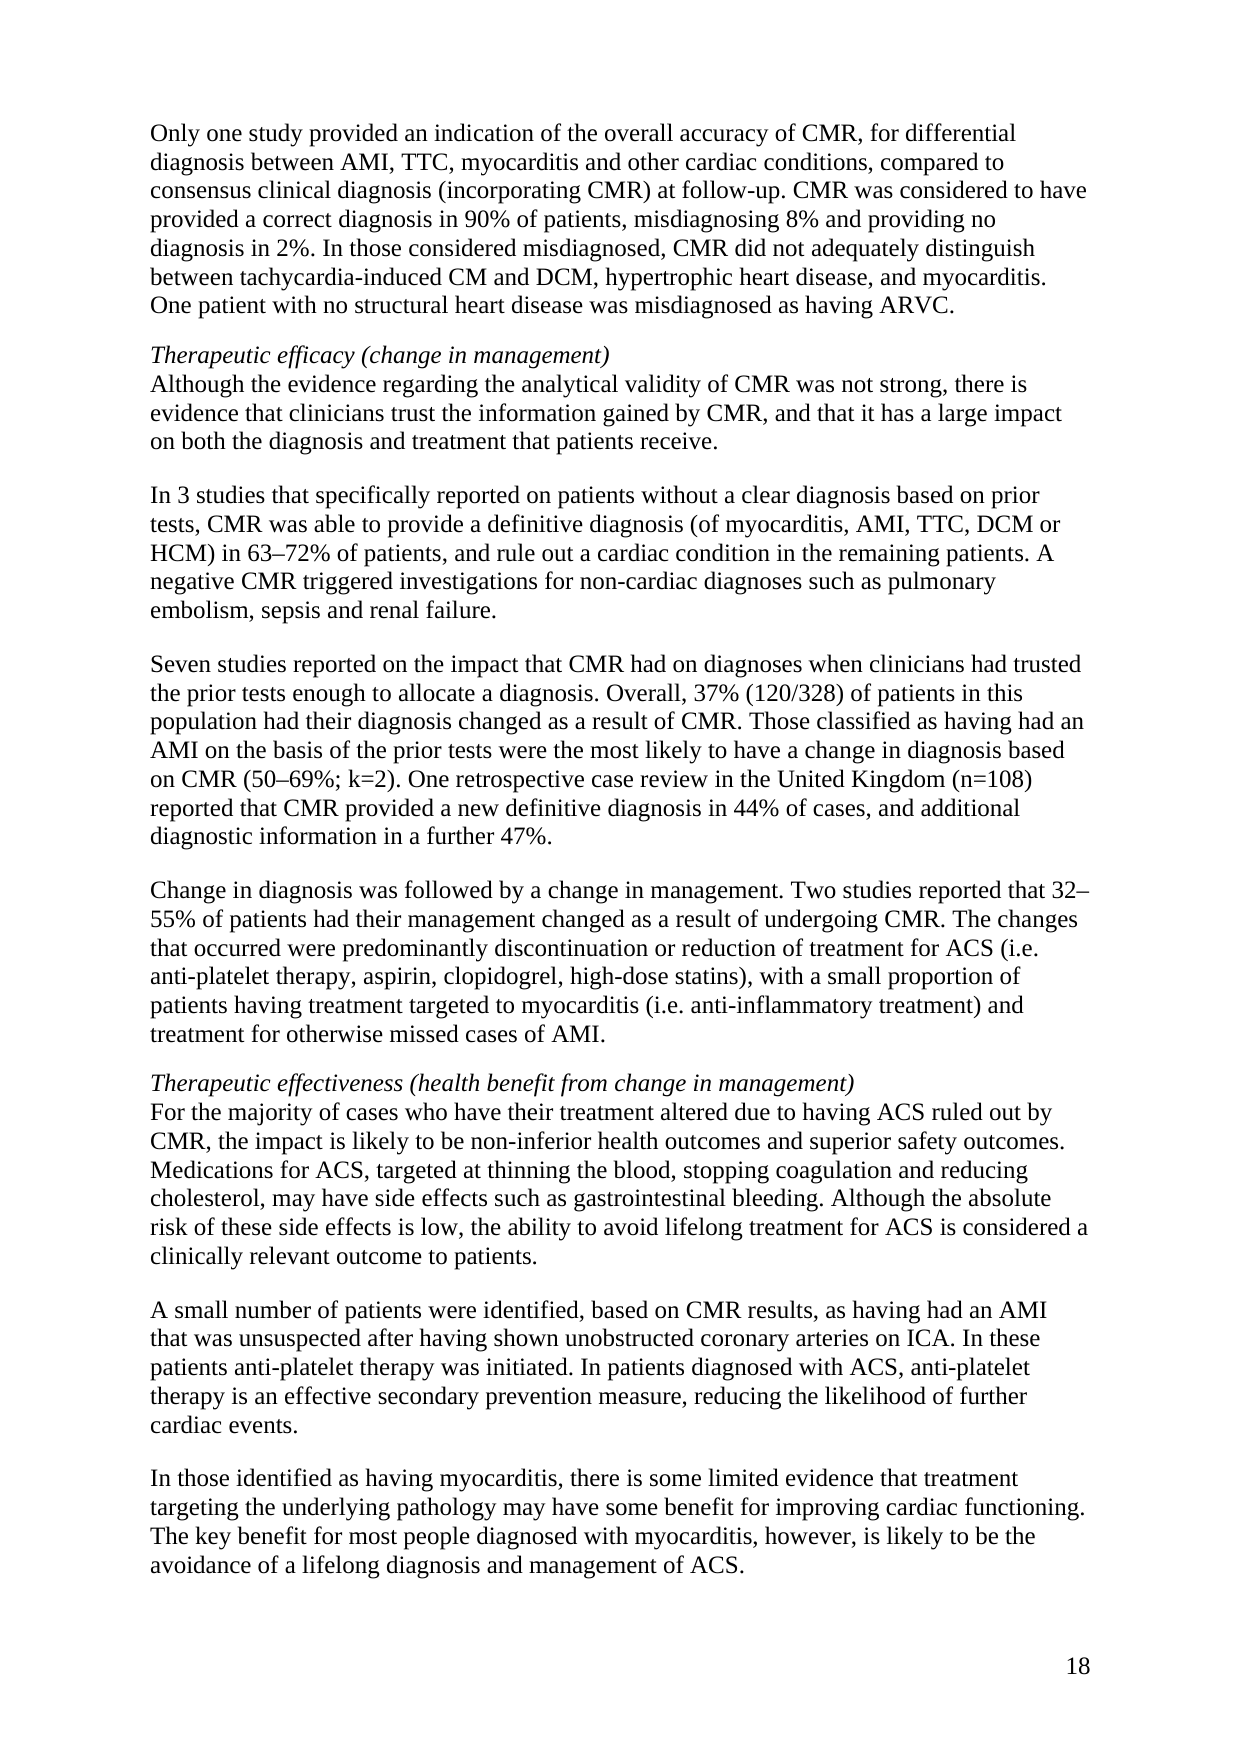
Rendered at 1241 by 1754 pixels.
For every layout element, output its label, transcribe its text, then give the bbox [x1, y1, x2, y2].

text Although the evidence regarding the analytical validity of CMR was not strong, there is evidence that clinicians trust the information gained by CMR, and that it has a large impact on both the diagnosis and treatment that patients receive. [150, 369, 1090, 455]
subtitle Therapeutic efficacy (change in management) [150, 340, 1090, 369]
text Seven studies reported on the impact that CMR had on diagnoses when clinicians had trusted the prior tests enough to allocate a diagnosis. Overall, 37% (120/328) of patients in this population had their diagnosis changed as a result of CMR. Those classified as having had an AMI on the basis of the prior tests were the most likely to have a change in diagnosis based on CMR (50–69%; k=2). One retrospective case review in the United Kingdom (n=108) reported that CMR provided a new definitive diagnosis in 44% of cases, and additional diagnostic information in a further 47%. [150, 649, 1090, 850]
text In those identified as having myocarditis, there is some limited evidence that treatment targeting the underlying pathology may have some benefit for improving cardiac functioning. The key benefit for most people diagnosed with myocarditis, however, is likely to be the avoidance of a lifelong diagnosis and management of ACS. [150, 1463, 1090, 1578]
text Change in diagnosis was followed by a change in management. Two studies reported that 32–55% of patients had their management changed as a result of undergoing CMR. The changes that occurred were predominantly discontinuation or reduction of treatment for ACS (i.e. anti-platelet therapy, aspirin, clopidogrel, high-dose statins), with a small proportion of patients having treatment targeted to myocarditis (i.e. anti-inflammatory treatment) and treatment for otherwise missed cases of AMI. [150, 875, 1090, 1048]
text Only one study provided an indication of the overall accuracy of CMR, for differential diagnosis between AMI, TTC, myocarditis and other cardiac conditions, compared to consensus clinical diagnosis (incorporating CMR) at follow-up. CMR was considered to have provided a correct diagnosis in 90% of patients, misdiagnosing 8% and providing no diagnosis in 2%. In those considered misdiagnosed, CMR did not adequately distinguish between tachycardia-induced CM and DCM, hypertrophic heart disease, and myocarditis. One patient with no structural heart disease was misdiagnosed as having ARVC. [150, 118, 1090, 319]
text A small number of patients were identified, based on CMR results, as having had an AMI that was unsuspected after having shown unobstructed coronary arteries on ICA. In these patients anti-platelet therapy was initiated. In patients diagnosed with ACS, anti-platelet therapy is an effective secondary prevention measure, reducing the likelihood of further cardiac events. [150, 1295, 1090, 1438]
text For the majority of cases who have their treatment altered due to having ACS ruled out by CMR, the impact is likely to be non-inferior health outcomes and superior safety outcomes. Medications for ACS, targeted at thinning the blood, stopping coagulation and reducing cholesterol, may have side effects such as gastrointestinal bleeding. Although the absolute risk of these side effects is low, the ability to avoid lifelong treatment for ACS is considered a clinically relevant outcome to patients. [150, 1097, 1090, 1270]
text In 3 studies that specifically reported on patients without a clear diagnosis based on prior tests, CMR was able to provide a definitive diagnosis (of myocarditis, AMI, TTC, DCM or HCM) in 63–72% of patients, and rule out a cardiac condition in the remaining patients. A negative CMR triggered investigations for non-cardiac diagnoses such as pulmonary embolism, sepsis and renal failure. [150, 480, 1090, 624]
subtitle Therapeutic effectiveness (health benefit from change in management) [150, 1068, 1090, 1097]
